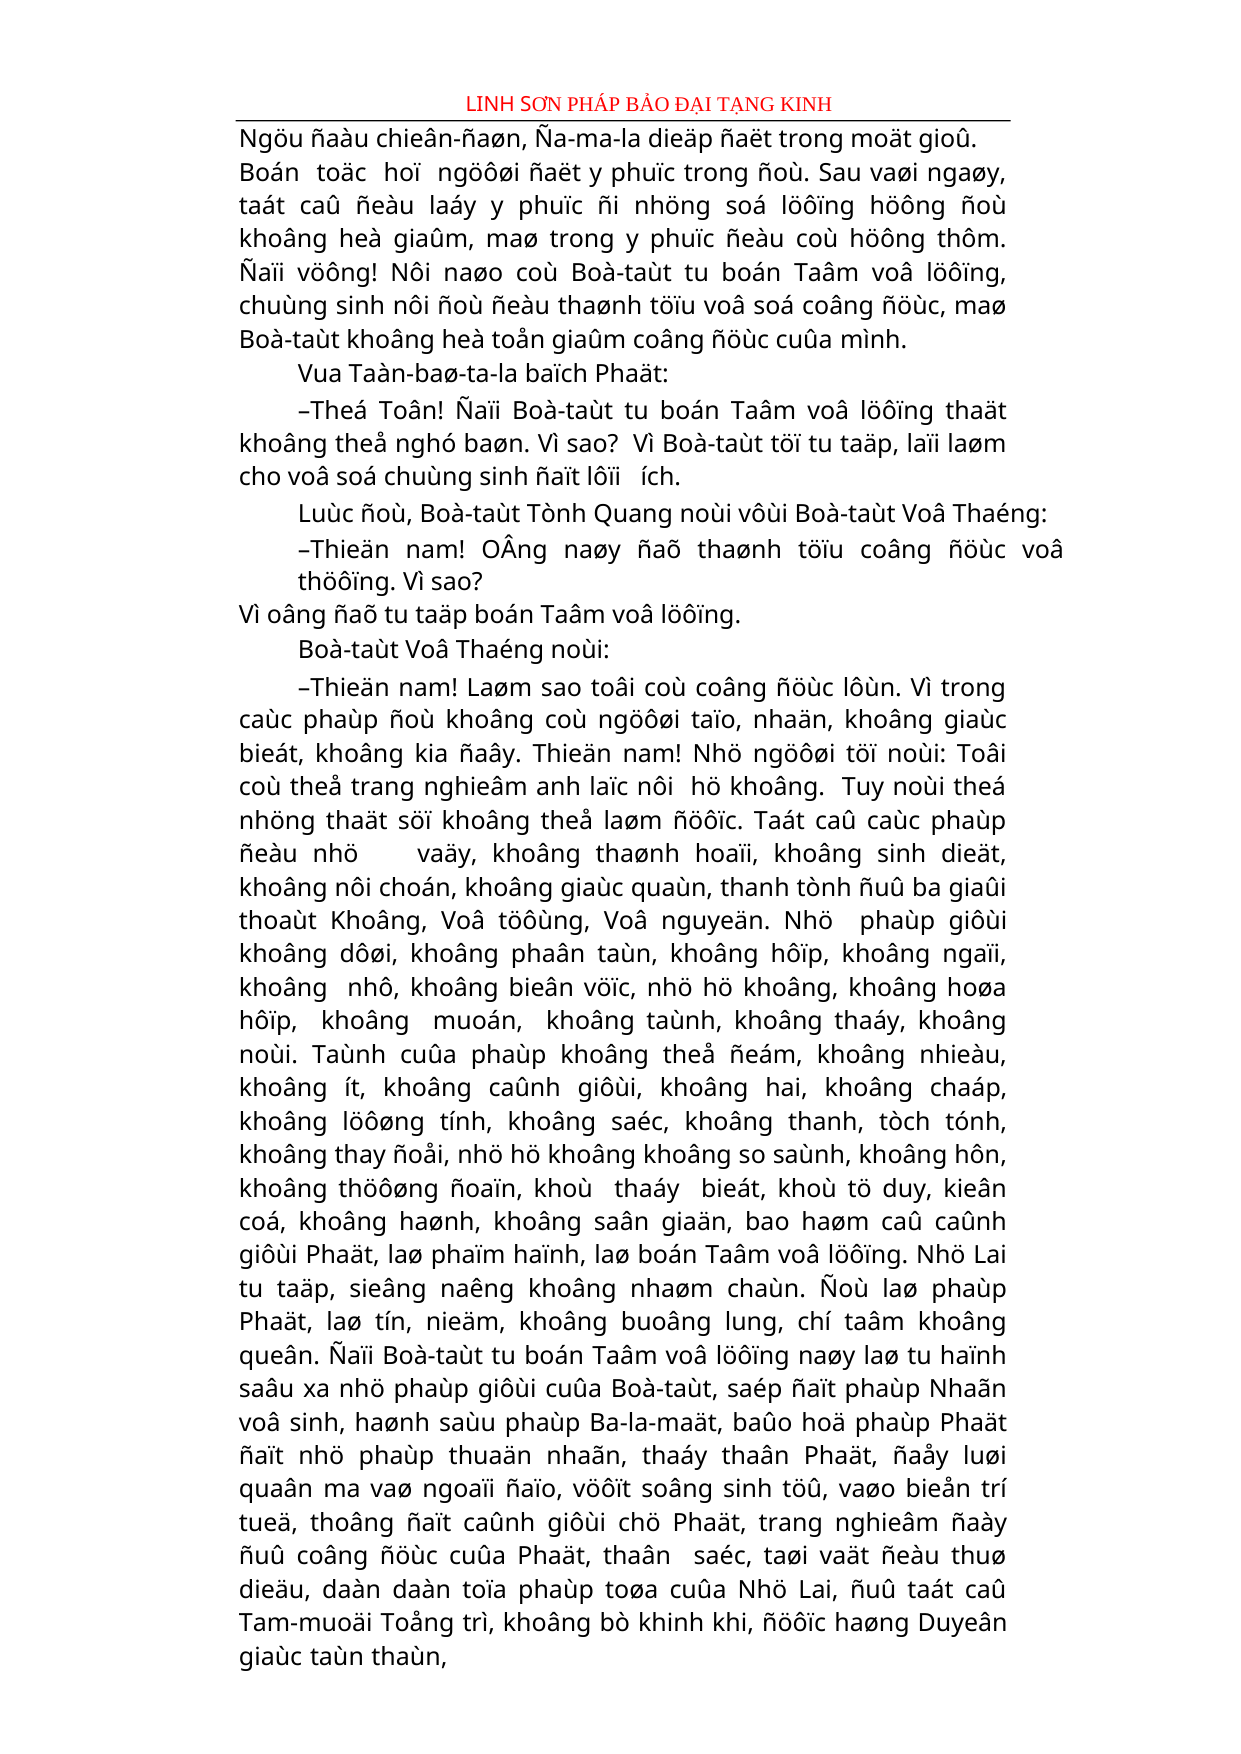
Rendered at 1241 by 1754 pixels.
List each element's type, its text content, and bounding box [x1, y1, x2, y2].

text –Theá Toân! Ñaïi Boà-taùt tu boán Taâm voâ löôïng thaät khoâng theå nghó baøn. Vì sao? Vì Boà-taùt töï tu taäp, laïi laøm cho voâ soá chuùng sinh ñaït lôïi ích. [239, 393, 1008, 493]
text –Thieän nam! OÂng naøy ñaõ thaønh töïu coâng ñöùc voâ thöôïng. Vì sao? [298, 532, 1065, 597]
text Ngöu ñaàu chieân-ñaøn, Ña-ma-la dieäp ñaët trong moät gioû. Boán toäc hoï ngöôøi ñaët y phuïc trong ñoù. Sau vaøi ngaøy, taát caû ñeàu laáy y phuïc ñi nhöng soá löôïng höông ñoù khoâng heà giaûm, maø trong y phuïc ñeàu coù höông thôm. Ñaïi vöông! Nôi naøo coù Boà-taùt tu boán Taâm voâ löôïng, chuùng sinh nôi ñoù ñeàu thaønh töïu voâ soá coâng ñöùc, maø Boà-taùt khoâng heà toån giaûm coâng ñöùc cuûa mình. [239, 117, 1008, 355]
text Boà-taùt Voâ Thaéng noùi: [298, 632, 1065, 666]
text –Thieän nam! Laøm sao toâi coù coâng ñöùc lôùn. Vì trong caùc phaùp ñoù khoâng coù ngöôøi taïo, nhaän, khoâng giaùc bieát, khoâng kia ñaây. Thieän nam! Nhö ngöôøi töï noùi: Toâi coù theå trang nghieâm anh laïc nôi hö khoâng. Tuy noùi theá nhöng thaät söï khoâng theå laøm ñöôïc. Taát caû caùc phaùp ñeàu nhö vaäy, khoâng thaønh hoaïi, khoâng sinh dieät, khoâng nôi choán, khoâng giaùc quaùn, thanh tònh ñuû ba giaûi thoaùt Khoâng, Voâ töôùng, Voâ nguyeän. Nhö phaùp giôùi khoâng dôøi, khoâng phaân taùn, khoâng hôïp, khoâng ngaïi, khoâng nhô, khoâng bieân vöïc, nhö hö khoâng, khoâng hoøa hôïp, khoâng muoán, khoâng taùnh, khoâng thaáy, khoâng noùi. Taùnh cuûa phaùp khoâng theå ñeám, khoâng nhieàu, khoâng ít, khoâng caûnh giôùi, khoâng hai, khoâng chaáp, khoâng löôøng tính, khoâng saéc, khoâng thanh, tòch tónh, khoâng thay ñoåi, nhö hö khoâng khoâng so saùnh, khoâng hôn, khoâng thöôøng ñoaïn, khoù thaáy bieát, khoù tö duy, kieân coá, khoâng haønh, khoâng saân giaän, bao haøm caû caûnh giôùi Phaät, laø phaïm haïnh, laø boán Taâm voâ löôïng. Nhö Lai tu taäp, sieâng naêng khoâng nhaøm chaùn. Ñoù laø phaùp Phaät, laø tín, nieäm, khoâng buoâng lung, chí taâm khoâng queân. Ñaïi Boà-taùt tu boán Taâm voâ löôïng naøy laø tu haïnh saâu xa nhö phaùp giôùi cuûa Boà-taùt, saép ñaït phaùp Nhaãn voâ sinh, haønh saùu phaùp Ba-la-maät, baûo hoä phaùp Phaät ñaït nhö phaùp thuaän nhaãn, thaáy thaân Phaät, ñaåy luøi quaân ma vaø ngoaïi ñaïo, vöôït soâng sinh töû, vaøo bieån trí tueä, thoâng ñaït caûnh giôùi chö Phaät, trang nghieâm ñaày ñuû coâng ñöùc cuûa Phaät, thaân saéc, taøi vaät ñeàu thuø dieäu, daàn daàn toïa phaùp toøa cuûa Nhö Lai, ñuû taát caû Tam-muoäi Toång trì, khoâng bò khinh khi, ñöôïc haøng Duyeân giaùc taùn thaùn, [239, 669, 1008, 1672]
text Vì oâng ñaõ tu taäp boán Taâm voâ löôïng. [239, 597, 1065, 630]
text Vua Taàn-baø-ta-la baïch Phaät: [298, 356, 1065, 390]
text Luùc ñoù, Boà-taùt Tònh Quang noùi vôùi Boà-taùt Voâ Thaéng: [298, 496, 1065, 530]
text LINH SƠN PHÁP BẢO ĐẠI TẠNG KINH [465, 89, 1065, 117]
